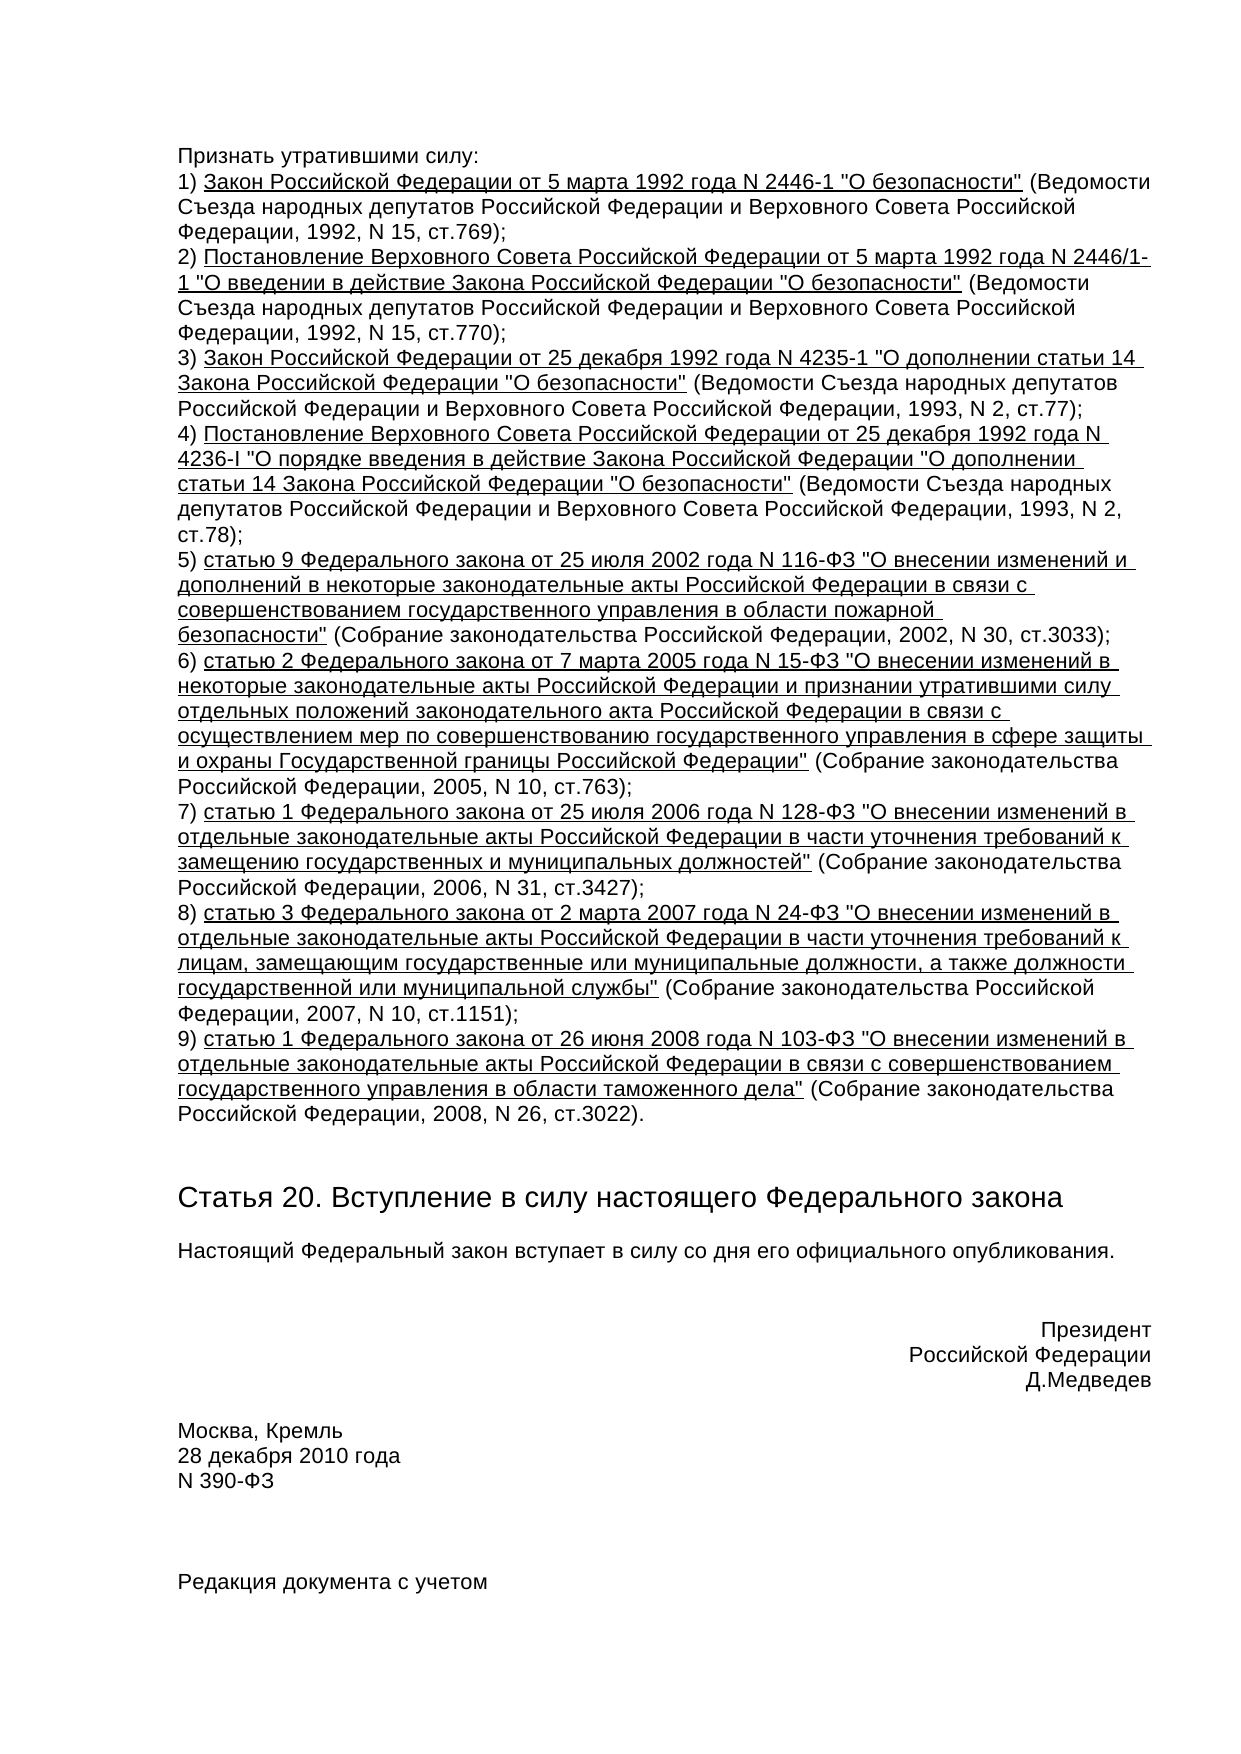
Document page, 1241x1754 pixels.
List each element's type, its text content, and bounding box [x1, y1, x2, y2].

text Статья 20. Вступление в силу настоящего Федерального закона [177, 1180, 1152, 1213]
text Настоящий Федеральный закон вступает в силу со дня его официального опубликования. [177, 1213, 1152, 1317]
text Признать утратившими силу: 1) Закон Российской Федерации от 5 марта 1992 года N 2446-1 "О безопасности" (Ведомости Съезда народных депутатов Российской Федерации и Верховного Совета Российской Федерации, 1992, N 15, ст.769); 2) Постановление Верховного Совета Российской Федерации от 5 марта 1992 года N 2446/1-1 "О введении в действие Закона Российской Федерации "О безопасности" (Ведомости Съезда народных депутатов Российской Федерации и Верховного Совета Российской Федерации, 1992, N 15, ст.770); 3) Закон Российской Федерации от 25 декабря 1992 года N 4235-1 "О дополнении статьи 14 Закона Российской Федерации "О безопасности" (Ведомости Съезда народных депутатов Российской Федерации и Верховного Совета Российской Федерации, 1993, N 2, ст.77); 4) Постановление Верховного Совета Российской Федерации от 25 декабря 1992 года N 4236-I "О порядке введения в действие Закона Российской Федерации "О дополнении статьи 14 Закона Российской Федерации "О безопасности" (Ведомости Съезда народных депутатов Российской Федерации и Верховного Совета Российской Федерации, 1993, N 2, ст.78); 5) статью 9 Федерального закона от 25 июля 2002 года N 116-ФЗ "О внесении изменений и дополнений в некоторые законодательные акты Российской Федерации в связи с совершенствованием государственного управления в области пожарной безопасности" (Собрание законодательства Российской Федерации, 2002, N 30, ст.3033); 6) статью 2 Федерального закона от 7 марта 2005 года N 15-ФЗ "О внесении изменений в некоторые законодательные акты Российской Федерации и признании утратившими силу отдельных положений законодательного акта Российской Федерации в связи с осуществлением мер по совершенствованию государственного управления в сфере защиты и охраны Государственной границы Российской Федерации" (Собрание законодательства Российской Федерации, 2005, N 10, ст.763); 7) статью 1 Федерального закона от 25 июля 2006 года N 128-ФЗ "О внесении изменений в отдельные законодательные акты Российской Федерации в части уточнения требований к замещению государственных и муниципальных должностей" (Собрание законодательства Российской Федерации, 2006, N 31, ст.3427); 8) статью 3 Федерального закона от 2 марта 2007 года N 24-ФЗ "О внесении изменений в отдельные законодательные акты Российской Федерации в части уточнения требований к лицам, замещающим государственные или муниципальные должности, а также должности государственной или муниципальной службы" (Собрание законодательства Российской Федерации, 2007, N 10, ст.1151); 9) статью 1 Федерального закона от 26 июня 2008 года N 103-ФЗ "О внесении изменений в отдельные законодательные акты Российской Федерации в связи с совершенствованием государственного управления в области таможенного дела" (Собрание законодательства Российской Федерации, 2008, N 26, ст.3022). [177, 118, 1152, 745]
text Признать утратившими силу: 1) Закон Российской Федерации от 5 марта 1992 года N 2446-1 "О безопасности" (Ведомости Съезда народных депутатов Российской Федерации и Верховного Совета Российской Федерации, 1992, N 15, ст.769); 2) Постановление Верховного Совета Российской Федерации от 5 марта 1992 года N 2446/1-1 "О введении в действие Закона Российской Федерации "О безопасности" (Ведомости Съезда народных депутатов Российской Федерации и Верховного Совета Российской Федерации, 1992, N 15, ст.770); 3) Закон Российской Федерации от 25 декабря 1992 года N 4235-1 "О дополнении статьи 14 Закона Российской Федерации "О безопасности" (Ведомости Съезда народных депутатов Российской Федерации и Верховного Совета Российской Федерации, 1993, N 2, ст.77); 4) Постановление Верховного Совета Российской Федерации от 25 декабря 1992 года N 4236-I "О порядке введения в действие Закона Российской Федерации "О дополнении статьи 14 Закона Российской Федерации "О безопасности" (Ведомости Съезда народных депутатов Российской Федерации и Верховного Совета Российской Федерации, 1993, N 2, ст.78); 5) статью 9 Федерального закона от 25 июля 2002 года N 116-ФЗ "О внесении изменений и дополнений в некоторые законодательные акты Российской Федерации в связи с совершенствованием государственного управления в области пожарной безопасности" (Собрание законодательства Российской Федерации, 2002, N 30, ст.3033); 6) статью 2 Федерального закона от 7 марта 2005 года N 15-ФЗ "О внесении изменений в некоторые законодательные акты Российской Федерации и признании утратившими силу отдельных положений законодательного акта Российской Федерации в связи с осуществлением мер по совершенствованию государственного управления в сфере защиты и охраны Государственной границы Российской Федерации" (Собрание законодательства Российской Федерации, 2005, N 10, ст.763); 7) статью 1 Федерального закона от 25 июля 2006 года N 128-ФЗ "О внесении изменений в отдельные законодательные акты Российской Федерации в части уточнения требований к замещению государственных и муниципальных должностей" (Собрание законодательства Российской Федерации, 2006, N 31, ст.3427); 8) статью 3 Федерального закона от 2 марта 2007 года N 24-ФЗ "О внесении изменений в отдельные законодательные акты Российской Федерации в части уточнения требований к лицам, замещающим государственные или муниципальные должности, а также должности государственной или муниципальной службы" (Собрание законодательства Российской Федерации, 2007, N 10, ст.1151); 9) статью 1 Федерального закона от 26 июня 2008 года N 103-ФЗ "О внесении изменений в отдельные законодательные акты Российской Федерации в связи с совершенствованием государственного управления в области таможенного дела" (Собрание законодательства Российской Федерации, 2008, N 26, ст.3022). [177, 746, 1152, 1180]
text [177, 1392, 1152, 1594]
text Президент Российской Федерации Д.Медведев [177, 1317, 1152, 1392]
